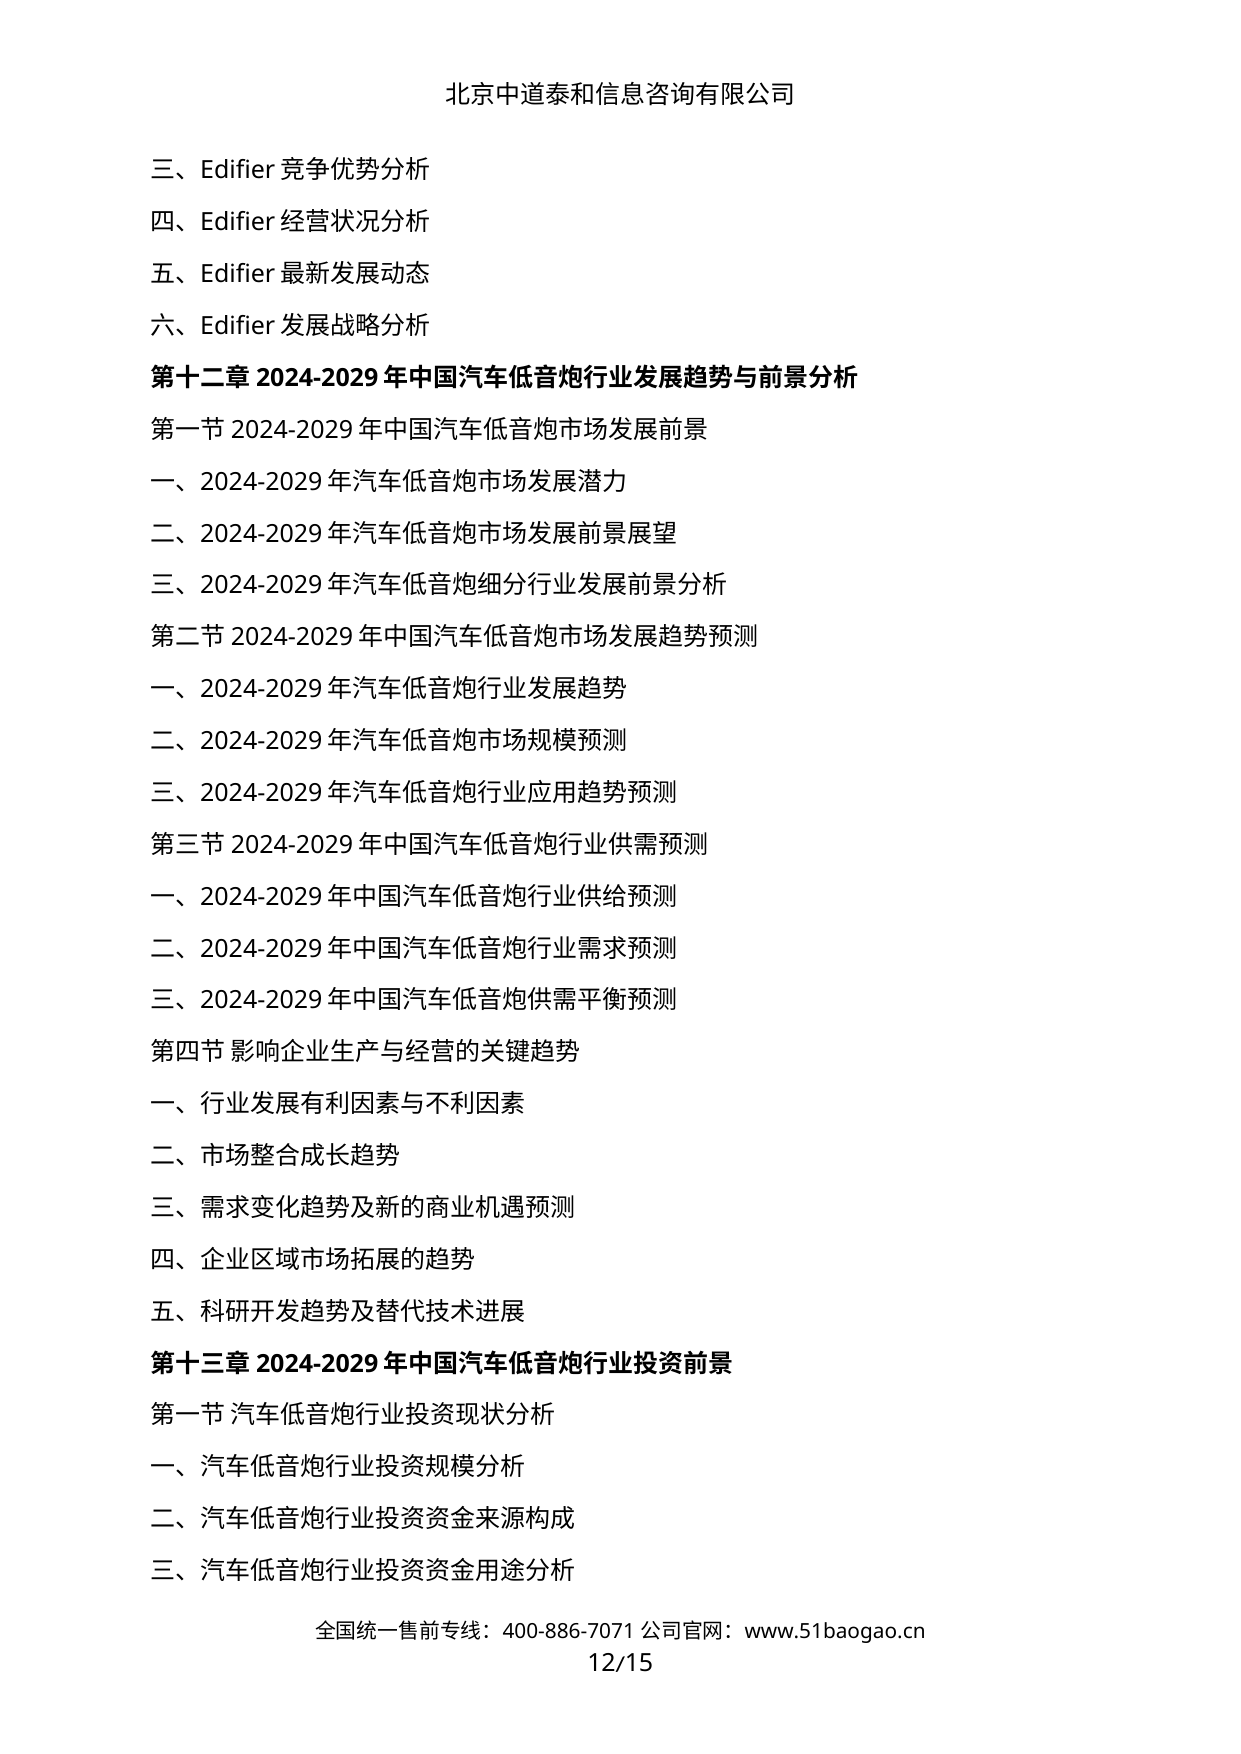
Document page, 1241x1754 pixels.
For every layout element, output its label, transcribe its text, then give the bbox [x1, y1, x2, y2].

text 四、企业区域市场拓展的趋势 [150, 1239, 1090, 1276]
text 第四节 影响企业生产与经营的关键趋势 [150, 1032, 1090, 1068]
text 第十二章 2024-2029年中国汽车低音炮行业发展趋势与前景分析 [150, 357, 1090, 394]
text 二、2024-2029年中国汽车低音炮行业需求预测 [150, 928, 1090, 964]
text 三、Edifier竞争优势分析 [150, 150, 1090, 186]
text 三、需求变化趋势及新的商业机遇预测 [150, 1187, 1090, 1224]
text 五、Edifier最新发展动态 [150, 254, 1090, 290]
text 第一节 2024-2029年中国汽车低音炮市场发展前景 [150, 409, 1090, 446]
text 二、市场整合成长趋势 [150, 1136, 1090, 1172]
text 一、2024-2029年中国汽车低音炮行业供给预测 [150, 876, 1090, 912]
text 第一节 汽车低音炮行业投资现状分析 [150, 1395, 1090, 1431]
text 三、汽车低音炮行业投资资金用途分析 [150, 1551, 1090, 1587]
text 三、2024-2029年汽车低音炮行业应用趋势预测 [150, 772, 1090, 809]
text 第三节 2024-2029年中国汽车低音炮行业供需预测 [150, 824, 1090, 861]
text 六、Edifier发展战略分析 [150, 306, 1090, 342]
text 一、行业发展有利因素与不利因素 [150, 1084, 1090, 1120]
text 三、2024-2029年汽车低音炮细分行业发展前景分析 [150, 565, 1090, 601]
text 二、2024-2029年汽车低音炮市场规模预测 [150, 721, 1090, 757]
text 一、汽车低音炮行业投资规模分析 [150, 1447, 1090, 1483]
text 二、2024-2029年汽车低音炮市场发展前景展望 [150, 513, 1090, 549]
text 一、2024-2029年汽车低音炮行业发展趋势 [150, 669, 1090, 705]
text 五、科研开发趋势及替代技术进展 [150, 1291, 1090, 1327]
text 第二节 2024-2029年中国汽车低音炮市场发展趋势预测 [150, 617, 1090, 653]
text 四、Edifier经营状况分析 [150, 202, 1090, 238]
text 二、汽车低音炮行业投资资金来源构成 [150, 1499, 1090, 1535]
text 一、2024-2029年汽车低音炮市场发展潜力 [150, 461, 1090, 497]
text 三、2024-2029年中国汽车低音炮供需平衡预测 [150, 980, 1090, 1016]
text 第十三章 2024-2029年中国汽车低音炮行业投资前景 [150, 1343, 1090, 1379]
